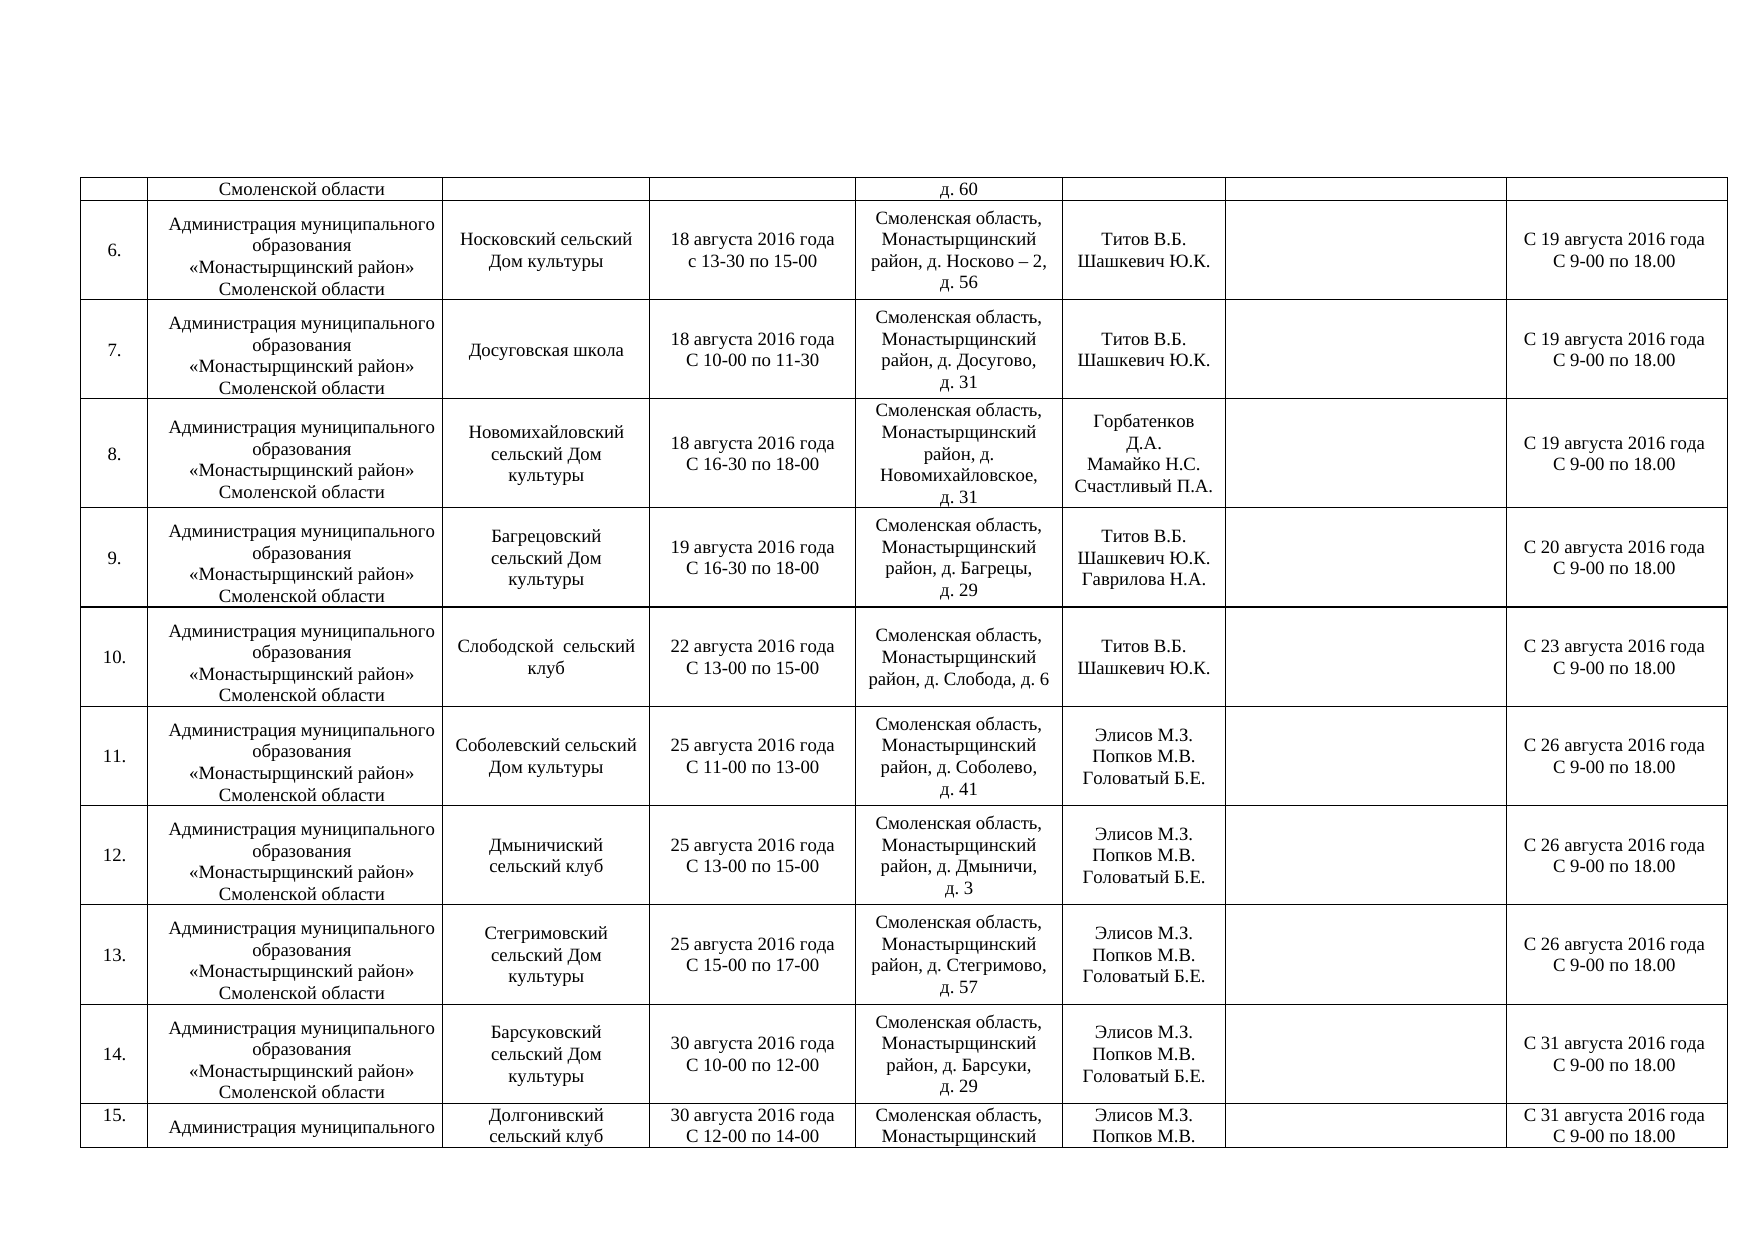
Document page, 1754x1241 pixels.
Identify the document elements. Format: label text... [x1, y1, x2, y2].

table_cell С 20 августа 2016 года С 9-00 по 18.00 [1507, 508, 1727, 606]
table_cell 7. [81, 300, 147, 398]
table_cell Смоленская область, Монастырщинский район, д. Барсуки, д. 29 [856, 1005, 1062, 1103]
table_cell Слободской сельский клуб [443, 608, 649, 706]
table_cell 14. [81, 1005, 147, 1103]
table_cell 13. [81, 905, 147, 1003]
table_cell [1226, 1104, 1506, 1147]
table_cell Багрецовский сельский Дом культуры [443, 508, 649, 606]
table_cell Дмыничиский сельский клуб [443, 806, 649, 904]
table_cell Новомихайловский сельский Дом культуры [443, 399, 649, 507]
table_cell [1226, 608, 1506, 706]
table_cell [148, 178, 442, 200]
table_cell [1226, 508, 1506, 606]
table_cell 9. [81, 508, 147, 606]
table_cell [1226, 905, 1506, 1003]
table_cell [1063, 1104, 1225, 1147]
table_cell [443, 178, 649, 200]
table_cell [1226, 1005, 1506, 1103]
table_cell С 31 августа 2016 года С 9-00 по 18.00 [1507, 1005, 1727, 1103]
table_cell Смоленская область, Монастырщинский район, д. Стегримово, д. 57 [856, 905, 1062, 1003]
table_cell [1226, 806, 1506, 904]
table_cell [1226, 300, 1506, 398]
table_cell 25 августа 2016 года С 13-00 по 15-00 [650, 806, 855, 904]
table_cell Элисов М.З. Попков М.В. Головатый Б.Е. [1063, 1005, 1225, 1103]
table_cell Администрация муниципального образования «Монастырщинский район» Смоленской области [148, 707, 442, 805]
table_cell 30 августа 2016 года С 10-00 по 12-00 [650, 1005, 855, 1103]
table_cell Элисов М.З. Попков М.В. Головатый Б.Е. [1063, 806, 1225, 904]
table_cell 18 августа 2016 года с 13-30 по 15-00 [650, 201, 855, 299]
table_cell 25 августа 2016 года С 15-00 по 17-00 [650, 905, 855, 1003]
table_cell С 26 августа 2016 года С 9-00 по 18.00 [1507, 707, 1727, 805]
table_cell Элисов М.З. Попков М.В. Головатый Б.Е. [1063, 707, 1225, 805]
table_cell Администрация муниципального образования «Монастырщинский район» Смоленской области [148, 399, 442, 507]
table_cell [1063, 178, 1225, 200]
table_cell Титов В.Б. Шашкевич Ю.К. [1063, 608, 1225, 706]
table_cell 10. [81, 608, 147, 706]
table_cell Администрация муниципального образования «Монастырщинский район» Смоленской области [148, 806, 442, 904]
table_cell С 19 августа 2016 года С 9-00 по 18.00 [1507, 201, 1727, 299]
table_cell [1226, 178, 1506, 200]
table_cell Стегримовский сельский Дом культуры [443, 905, 649, 1003]
table_cell Титов В.Б. Шашкевич Ю.К. [1063, 300, 1225, 398]
table_cell 15. [81, 1104, 147, 1147]
table_cell С 19 августа 2016 года С 9-00 по 18.00 [1507, 300, 1727, 398]
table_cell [856, 1104, 1062, 1147]
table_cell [1507, 178, 1727, 200]
table_cell С 23 августа 2016 года С 9-00 по 18.00 [1507, 608, 1727, 706]
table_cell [443, 1104, 649, 1147]
table_cell Горбатенков Д.А. Мамайко Н.С. Счастливый П.А. [1063, 399, 1225, 507]
table_cell Смоленская область, Монастырщинский район, д. Носково – 2, д. 56 [856, 201, 1062, 299]
table_cell [1226, 399, 1506, 507]
table_cell Администрация муниципального образования «Монастырщинский район» Смоленской области [148, 1005, 442, 1103]
table_cell Досуговская школа [443, 300, 649, 398]
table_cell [856, 178, 1062, 200]
table_cell Администрация муниципального образования «Монастырщинский район» Смоленской области [148, 201, 442, 299]
table_cell Титов В.Б. Шашкевич Ю.К. [1063, 201, 1225, 299]
table_cell 11. [81, 707, 147, 805]
table_cell 12. [81, 806, 147, 904]
table_cell Администрация муниципального образования «Монастырщинский район» Смоленской области [148, 905, 442, 1003]
table_cell 22 августа 2016 года С 13-00 по 15-00 [650, 608, 855, 706]
table_cell Смоленская область, Монастырщинский район, д. Слобода, д. 6 [856, 608, 1062, 706]
table_cell 8. [81, 399, 147, 507]
table_cell Администрация муниципального образования «Монастырщинский район» Смоленской области [148, 300, 442, 398]
table_cell С 26 августа 2016 года С 9-00 по 18.00 [1507, 905, 1727, 1003]
table_cell Смоленская область, Монастырщинский район, д. Багрецы, д. 29 [856, 508, 1062, 606]
table_cell С 26 августа 2016 года С 9-00 по 18.00 [1507, 806, 1727, 904]
table_cell 18 августа 2016 года С 16-30 по 18-00 [650, 399, 855, 507]
table_cell Смоленская область, Монастырщинский район, д. Дмыничи, д. 3 [856, 806, 1062, 904]
table_cell Барсуковский сельский Дом культуры [443, 1005, 649, 1103]
table_cell Смоленская область, Монастырщинский район, д. Соболево, д. 41 [856, 707, 1062, 805]
table_cell Элисов М.З. Попков М.В. Головатый Б.Е. [1063, 905, 1225, 1003]
table_cell [1226, 707, 1506, 805]
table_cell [650, 178, 855, 200]
table_cell 19 августа 2016 года С 16-30 по 18-00 [650, 508, 855, 606]
table_cell Соболевский сельский Дом культуры [443, 707, 649, 805]
table_cell 6. [81, 201, 147, 299]
table_cell 25 августа 2016 года С 11-00 по 13-00 [650, 707, 855, 805]
table_cell Смоленская область, Монастырщинский район, д. Новомихайловское, д. 31 [856, 399, 1062, 507]
table_cell С 19 августа 2016 года С 9-00 по 18.00 [1507, 399, 1727, 507]
table_cell Администрация муниципального образования «Монастырщинский район» Смоленской области [148, 608, 442, 706]
table_cell [1226, 201, 1506, 299]
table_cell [650, 1104, 855, 1147]
table_cell Администрация муниципального образования «Монастырщинский район» Смоленской области [148, 508, 442, 606]
table_cell Титов В.Б. Шашкевич Ю.К. Гаврилова Н.А. [1063, 508, 1225, 606]
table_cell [1507, 1104, 1727, 1147]
table_cell 5. [81, 178, 147, 200]
table_cell Носковский сельский Дом культуры [443, 201, 649, 299]
table_cell 18 августа 2016 года С 10-00 по 11-30 [650, 300, 855, 398]
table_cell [148, 1104, 442, 1147]
table_cell Смоленская область, Монастырщинский район, д. Досугово, д. 31 [856, 300, 1062, 398]
